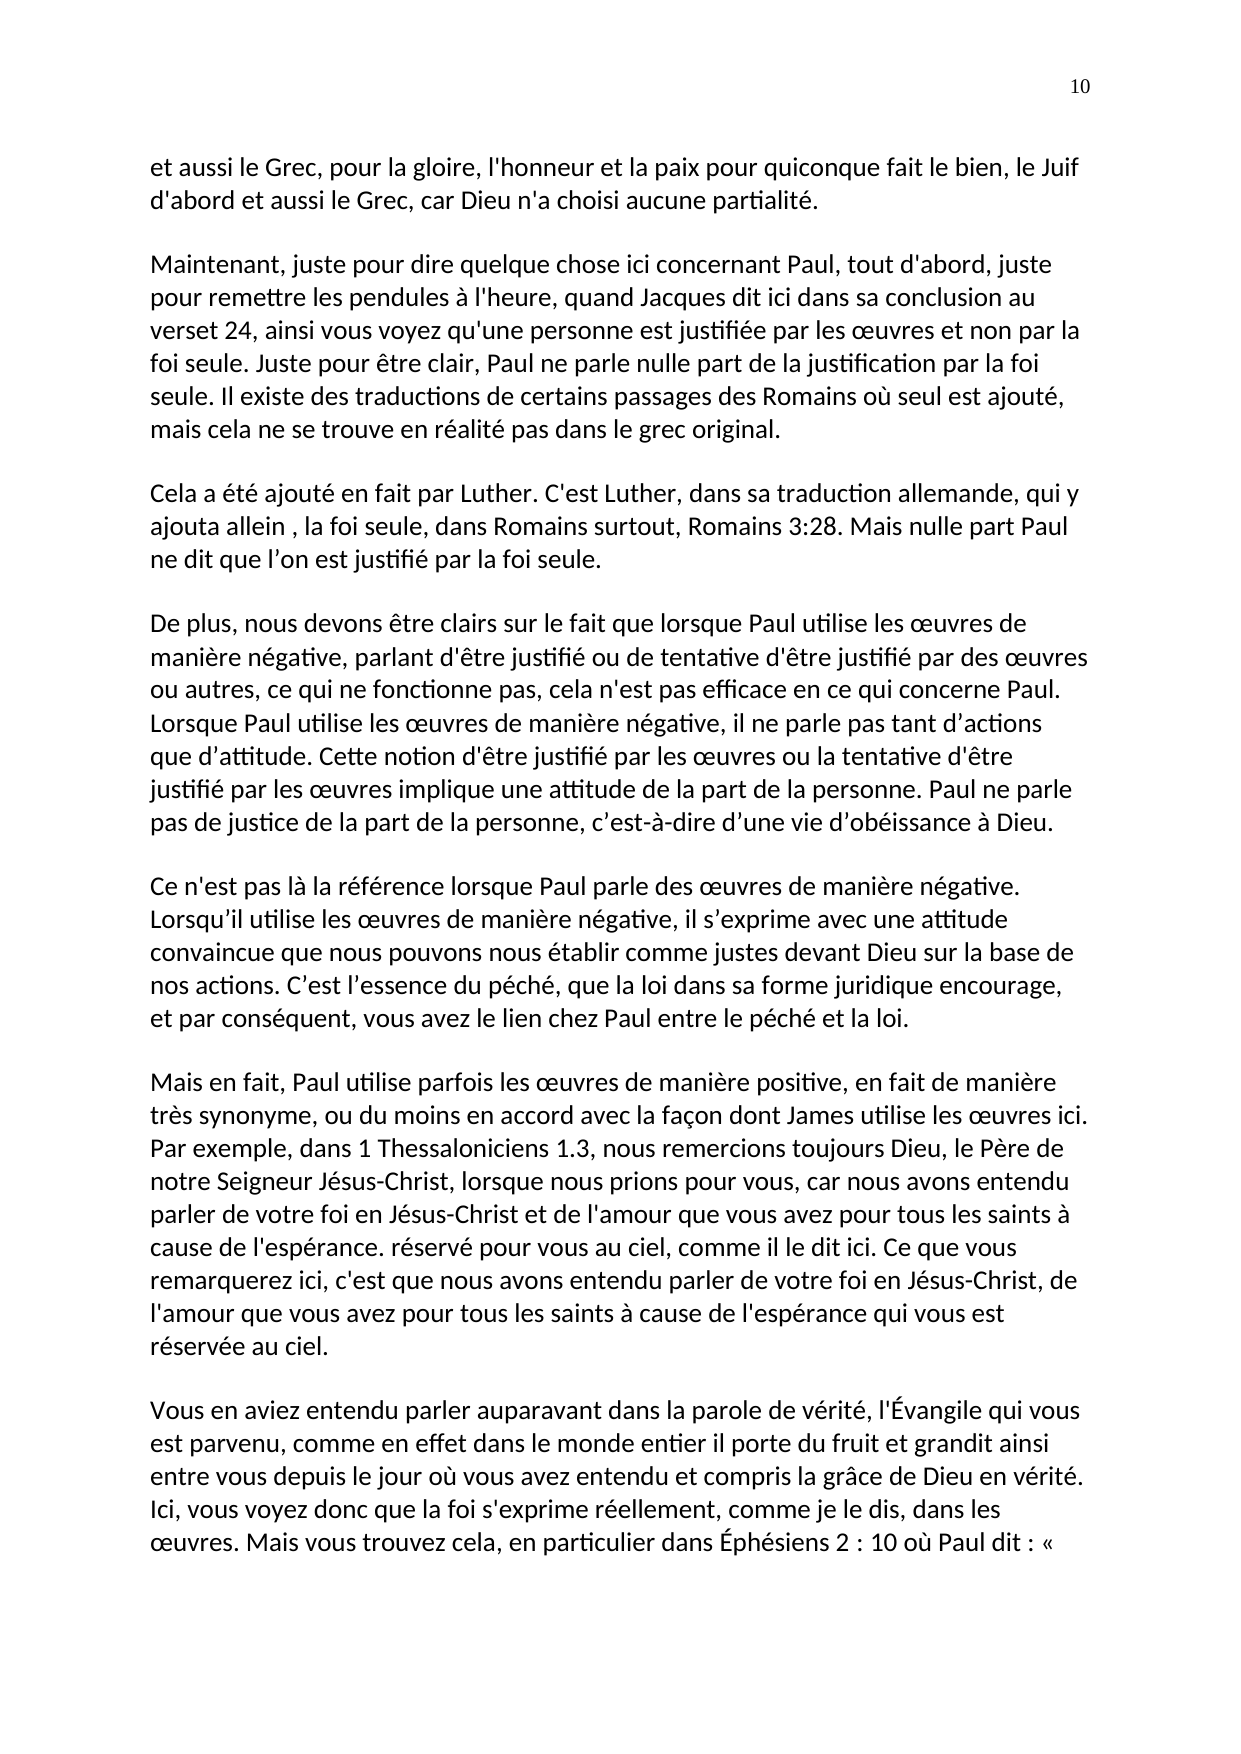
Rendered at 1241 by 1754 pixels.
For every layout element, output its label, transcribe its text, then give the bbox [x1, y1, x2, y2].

text Ce n'est pas là la référence lorsque Paul parle des œuvres de manière négative. Lorsqu’il utilise les œuvres de manière négative, il s’exprime avec une attitude convaincue que nous pouvons nous établir comme justes devant Dieu sur la base de nos actions. C’est l’essence du péché, que la loi dans sa forme juridique encourage, et par conséquent, vous avez le lien chez Paul entre le péché et la loi. [150, 869, 1090, 1034]
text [150, 150, 1090, 216]
text De plus, nous devons être clairs sur le fait que lorsque Paul utilise les œuvres de manière négative, parlant d'être justifié ou de tentative d'être justifié par des œuvres ou autres, ce qui ne fonctionne pas, cela n'est pas efficace en ce qui concerne Paul. Lorsque Paul utilise les œuvres de manière négative, il ne parle pas tant d’actions que d’attitude. Cette notion d'être justifié par les œuvres ou la tentative d'être justifié par les œuvres implique une attitude de la part de la personne. Paul ne parle pas de justice de la part de la personne, c’est-à-dire d’une vie d’obéissance à Dieu. [150, 607, 1090, 838]
text Maintenant, juste pour dire quelque chose ici concernant Paul, tout d'abord, juste pour remettre les pendules à l'heure, quand Jacques dit ici dans sa conclusion au verset 24, ainsi vous voyez qu'une personne est justifiée par les œuvres et non par la foi seule. Juste pour être clair, Paul ne parle nulle part de la justification par la foi seule. Il existe des traductions de certains passages des Romains où seul est ajouté, mais cela ne se trouve en réalité pas dans le grec original. [150, 247, 1090, 445]
text Cela a été ajouté en fait par Luther. C'est Luther, dans sa traduction allemande, qui y ajouta allein , la foi seule, dans Romains surtout, Romains 3:28. Mais nulle part Paul ne dit que l’on est justifié par la foi seule. [150, 476, 1090, 576]
text Mais en fait, Paul utilise parfois les œuvres de manière positive, en fait de manière très synonyme, ou du moins en accord avec la façon dont James utilise les œuvres ici. Par exemple, dans 1 Thessaloniciens 1.3, nous remercions toujours Dieu, le Père de notre Seigneur Jésus-Christ, lorsque nous prions pour vous, car nous avons entendu parler de votre foi en Jésus-Christ et de l'amour que vous avez pour tous les saints à cause de l'espérance. réservé pour vous au ciel, comme il le dit ici. Ce que vous remarquerez ici, c'est que nous avons entendu parler de votre foi en Jésus-Christ, de l'amour que vous avez pour tous les saints à cause de l'espérance qui vous est réservée au ciel. [150, 1065, 1090, 1362]
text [150, 1393, 1090, 1559]
